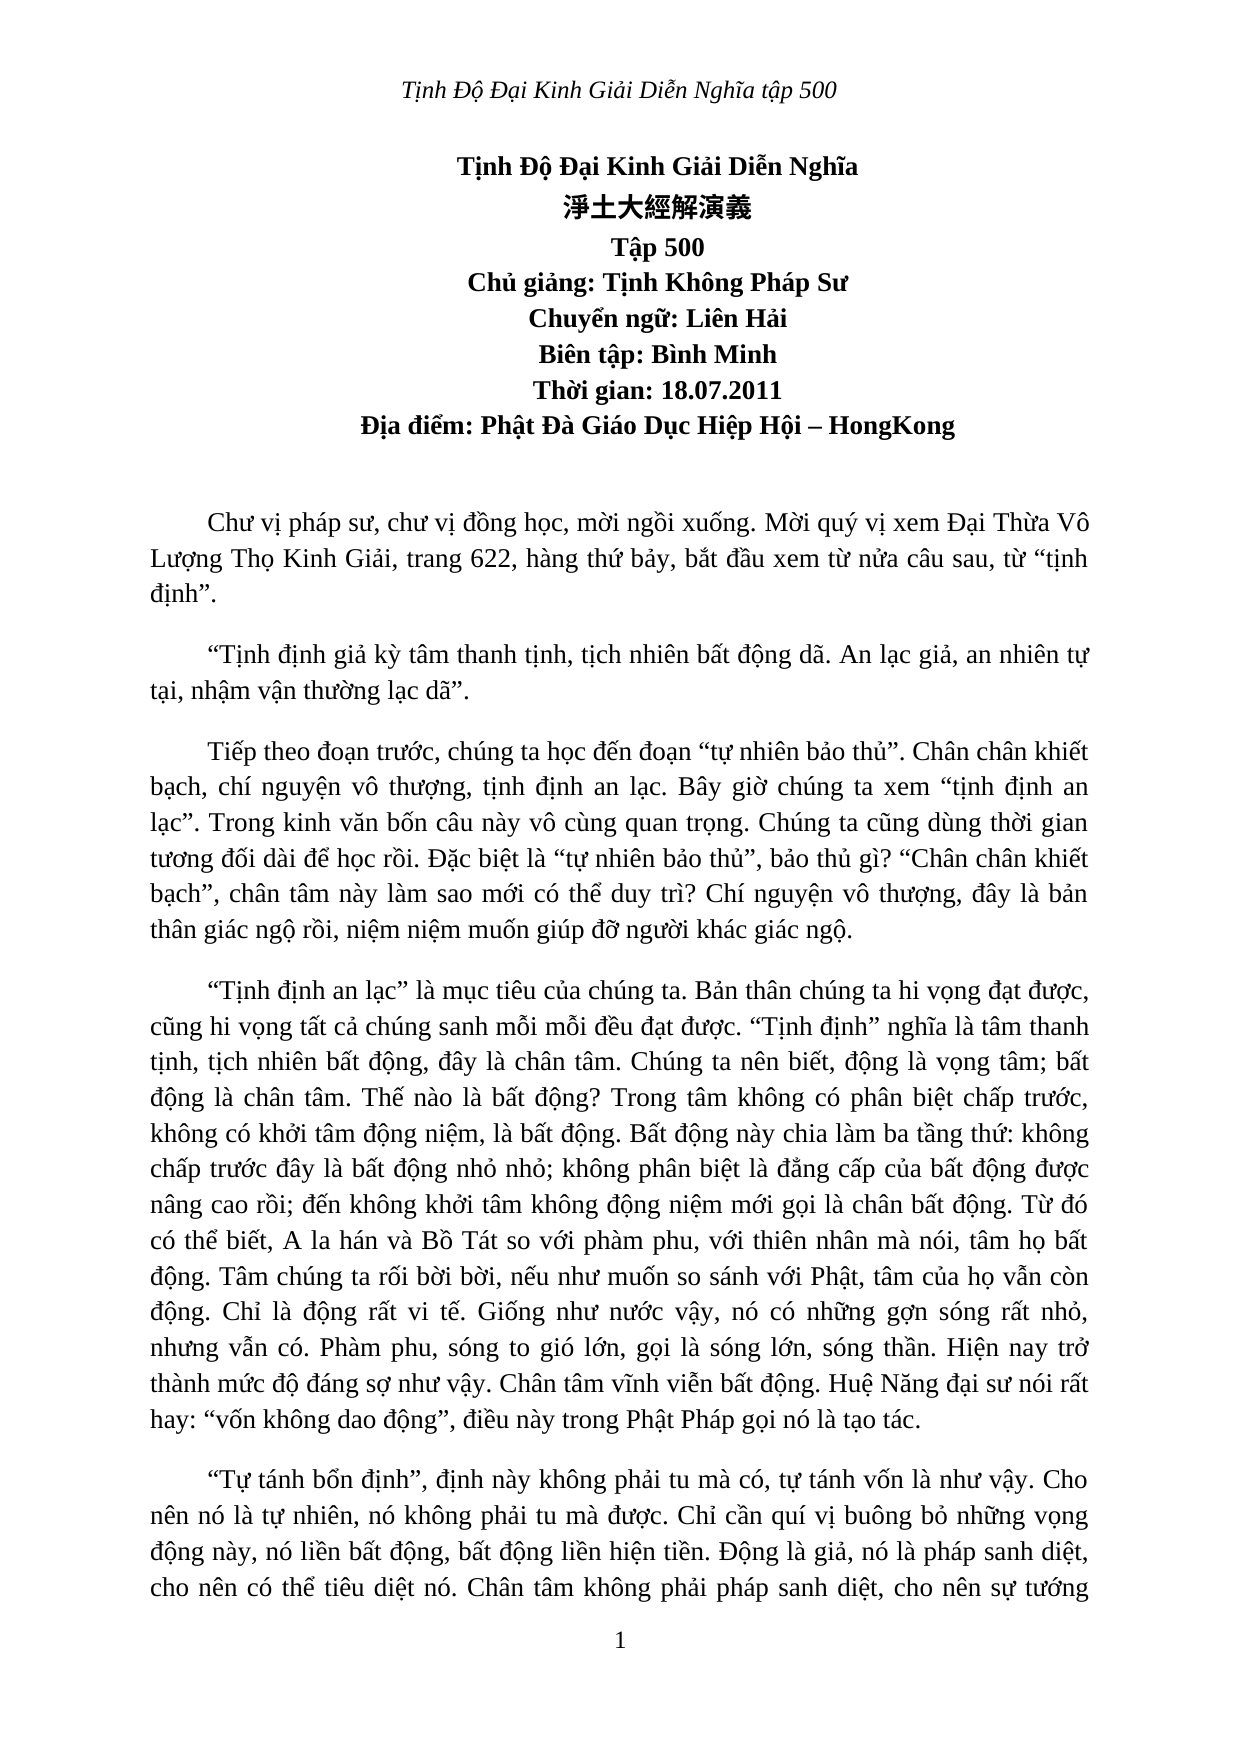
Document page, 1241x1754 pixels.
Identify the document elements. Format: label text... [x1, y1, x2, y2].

text Chủ giảng: Tịnh Không Pháp Sư [150, 267, 1090, 298]
text Chư vị pháp sư, chư vị đồng học, mời ngồi xuống. Mời quý vị xem Đại Thừa Vô Lượng Thọ Kinh Giải, trang 622, hàng thứ bảy, bắt đầu xem từ nửa câu sau, từ “tịnh định”. [150, 506, 1090, 608]
text Tịnh Độ Đại Kinh Giải Diễn Nghĩa [150, 150, 1090, 181]
text Biên tập: Bình Minh [150, 338, 1090, 369]
text Chuyển ngữ: Liên Hải [150, 302, 1090, 333]
text “Tịnh định an lạc” là mục tiêu của chúng ta. Bản thân chúng ta hi vọng đạt được, cũng hi vọng tất cả chúng sanh mỗi mỗi đều đạt được. “Tịnh định” nghĩa là tâm thanh tịnh, tịch nhiên bất động, đây là chân tâm. Chúng ta nên biết, động là vọng tâm; bất động là chân tâm. Thế nào là bất động? Trong tâm không có phân biệt chấp trước, không có khởi tâm động niệm, là bất động. Bất động này chia làm ba tầng thứ: không chấp trước đây là bất động nhỏ nhỏ; không phân biệt là đẳng cấp của bất động được nâng cao rồi; đến không khởi tâm không động niệm mới gọi là chân bất động. Từ đó có thể biết, A la hán và Bồ Tát so với phàm phu, với thiên nhân mà nói, tâm họ bất động. Tâm chúng ta rối bời bời, nếu như muốn so sánh với Phật, tâm của họ vẫn còn động. Chỉ là động rất vi tế. Giống như nước vậy, nó có những gợn sóng rất nhỏ, nhưng vẫn có. Phàm phu, sóng to gió lớn, gọi là sóng lớn, sóng thần. Hiện nay trở thành mức độ đáng sợ như vậy. Chân tâm vĩnh viễn bất động. Huệ Năng đại sư nói rất hay: “vốn không dao động”, điều này trong Phật Pháp gọi nó là tạo tác. [150, 974, 1090, 1434]
text Thời gian: 18.07.2011 [150, 374, 1090, 405]
text Tập 500 [150, 231, 1090, 262]
text Địa điểm: Phật Đà Giáo Dục Hiệp Hội – HongKong [150, 409, 1090, 441]
text 淨土大經解演義 [150, 186, 1090, 225]
text “Tịnh định giả kỳ tâm thanh tịnh, tịch nhiên bất động dã. An lạc giả, an nhiên tự tại, nhậm vận thường lạc dã”. [150, 638, 1090, 705]
text Tiếp theo đoạn trước, chúng ta học đến đoạn “tự nhiên bảo thủ”. Chân chân khiết bạch, chí nguyện vô thượng, tịnh định an lạc. Bây giờ chúng ta xem “tịnh định an lạc”. Trong kinh văn bốn câu này vô cùng quan trọng. Chúng ta cũng dùng thời gian tương đối dài để học rồi. Đặc biệt là “tự nhiên bảo thủ”, bảo thủ gì? “Chân chân khiết bạch”, chân tâm này làm sao mới có thể duy trì? Chí nguyện vô thượng, đây là bản thân giác ngộ rồi, niệm niệm muốn giúp đỡ người khác giác ngộ. [150, 734, 1090, 944]
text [150, 1463, 1090, 1602]
